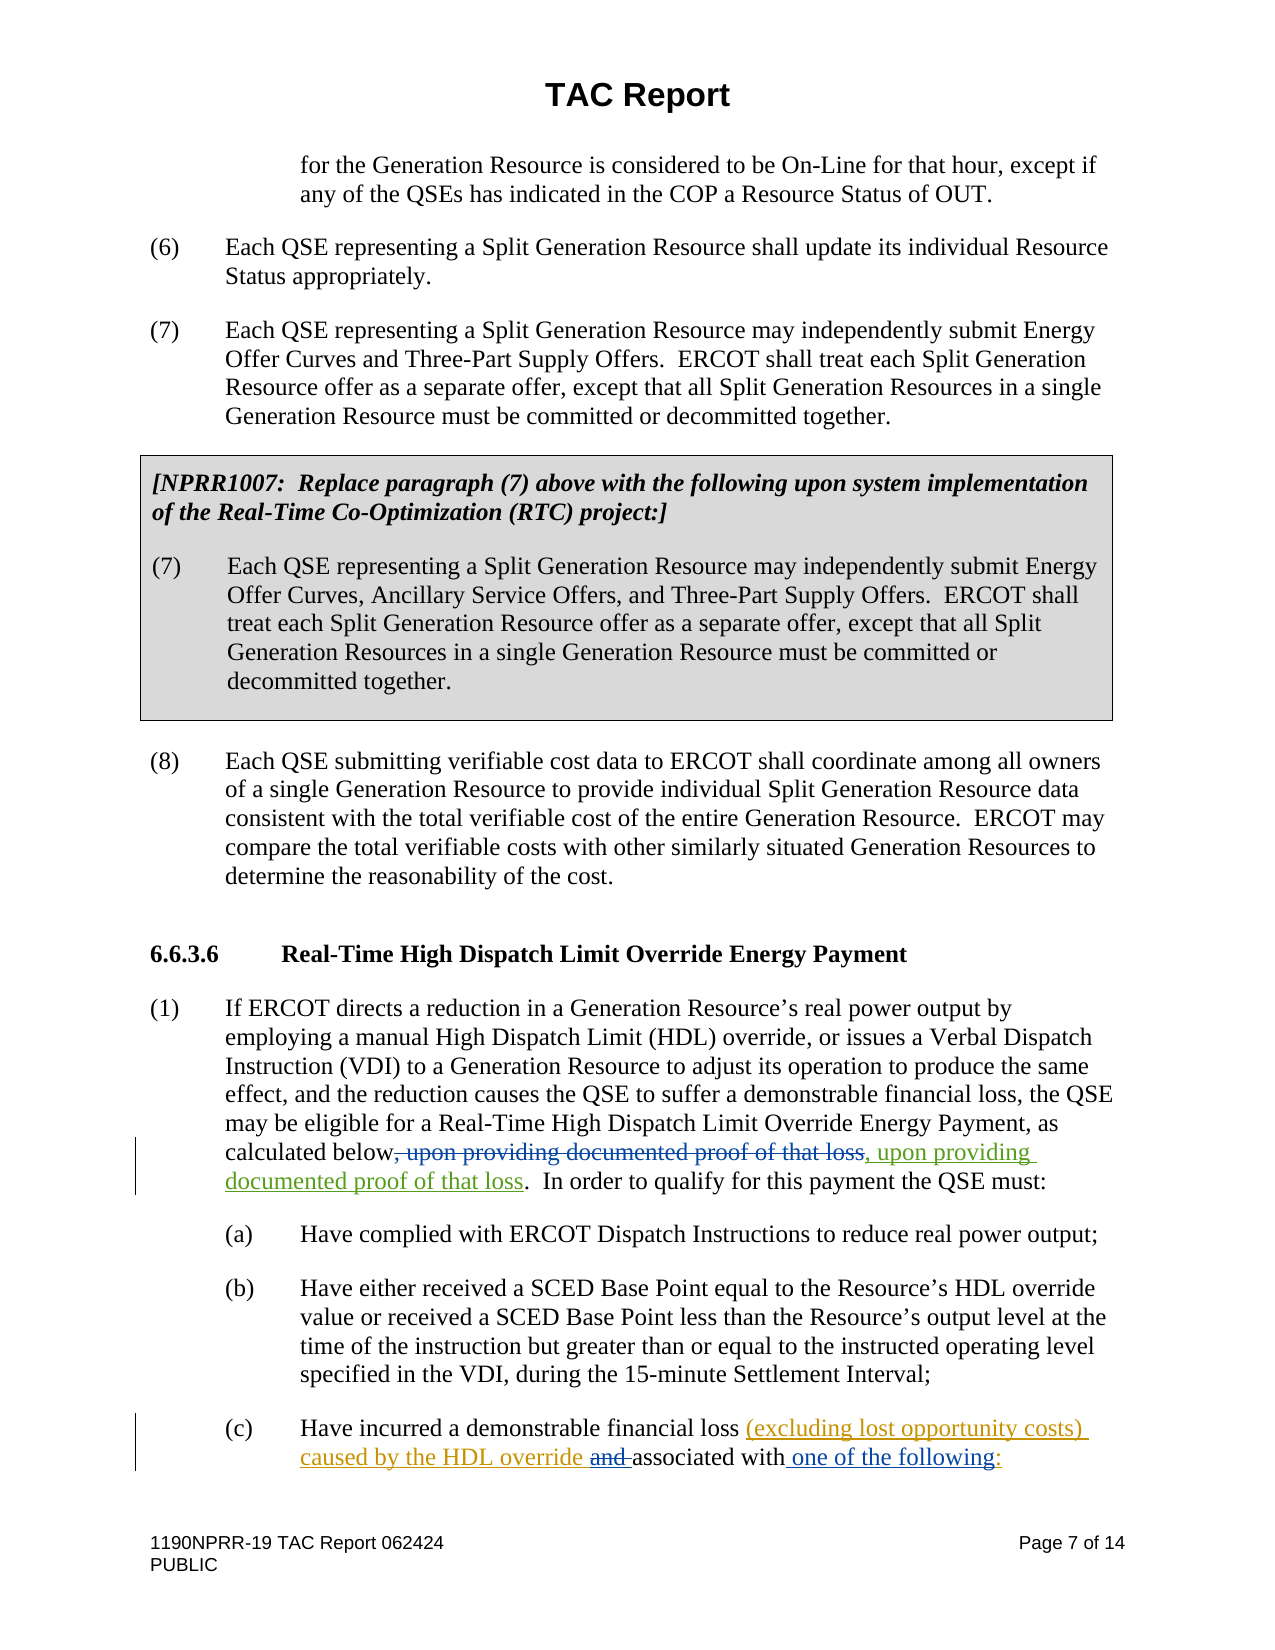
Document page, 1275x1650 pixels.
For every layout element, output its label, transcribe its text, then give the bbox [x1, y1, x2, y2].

text (1) If ERCOT directs a reduction in a Generation Resource’s real power output by employing a manual High Dispatch Limit (HDL) override, or issues a Verbal Dispatch Instruction (VDI) to a Generation Resource to adjust its operation to produce the same effect, and the reduction causes the QSE to suffer a demonstrable financial loss, the QSE may be eligible for a Real-Time High Dispatch Limit Override Energy Payment, as calculated below. In order to qualify for this payment the QSE must: [150, 993, 1125, 1194]
text (8) Each QSE submitting verifiable cost data to ERCOT shall coordinate among all owners of a single Generation Resource to provide individual Split Generation Resource data consistent with the total verifiable cost of the entire Generation Resource. ERCOT may compare the total verifiable costs with other similarly situated Generation Resources to determine the reasonability of the cost. [150, 746, 1125, 889]
text (c) Have incurred a demonstrable financial loss associated with [225, 1413, 1125, 1471]
text (7) Each QSE representing a Split Generation Resource may independently submit Energy Offer Curves and Three-Part Supply Offers. ERCOT shall treat each Split Generation Resource offer as a separate offer, except that all Split Generation Resources in a single Generation Resource must be committed or decommitted together. [150, 315, 1125, 430]
text (a) Have complied with ERCOT Dispatch Instructions to reduce real power output; [225, 1219, 1125, 1248]
text (b) Have either received a SCED Base Point equal to the Resource’s HDL override value or received a SCED Base Point less than the Resource’s output level at the time of the instruction but greater than or equal to the instructed operating level specified in the VDI, during the 15-minute Settlement Interval; [225, 1273, 1125, 1388]
text 6.6.3.6 Real-Time High Dispatch Limit Override Energy Payment [150, 939, 1125, 968]
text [225, 150, 1125, 207]
text (6) Each QSE representing a Split Generation Resource shall update its individual Resource Status appropriately. [150, 232, 1125, 290]
table_header [NPRR1007: Replace paragraph (7) above with the following upon system implementation of the Real-Time Co-Optimization (RTC) project:] (7) Each QSE representing a Split Generation Resource may independently submit Energy Offer Curves, Ancillary Service Offers, and Three-Part Supply Offers. ERCOT shall treat each Split Generation Resource offer as a separate offer, except that all Split Generation Resources in a single Generation Resource must be committed or decommitted together. [141, 456, 1112, 720]
